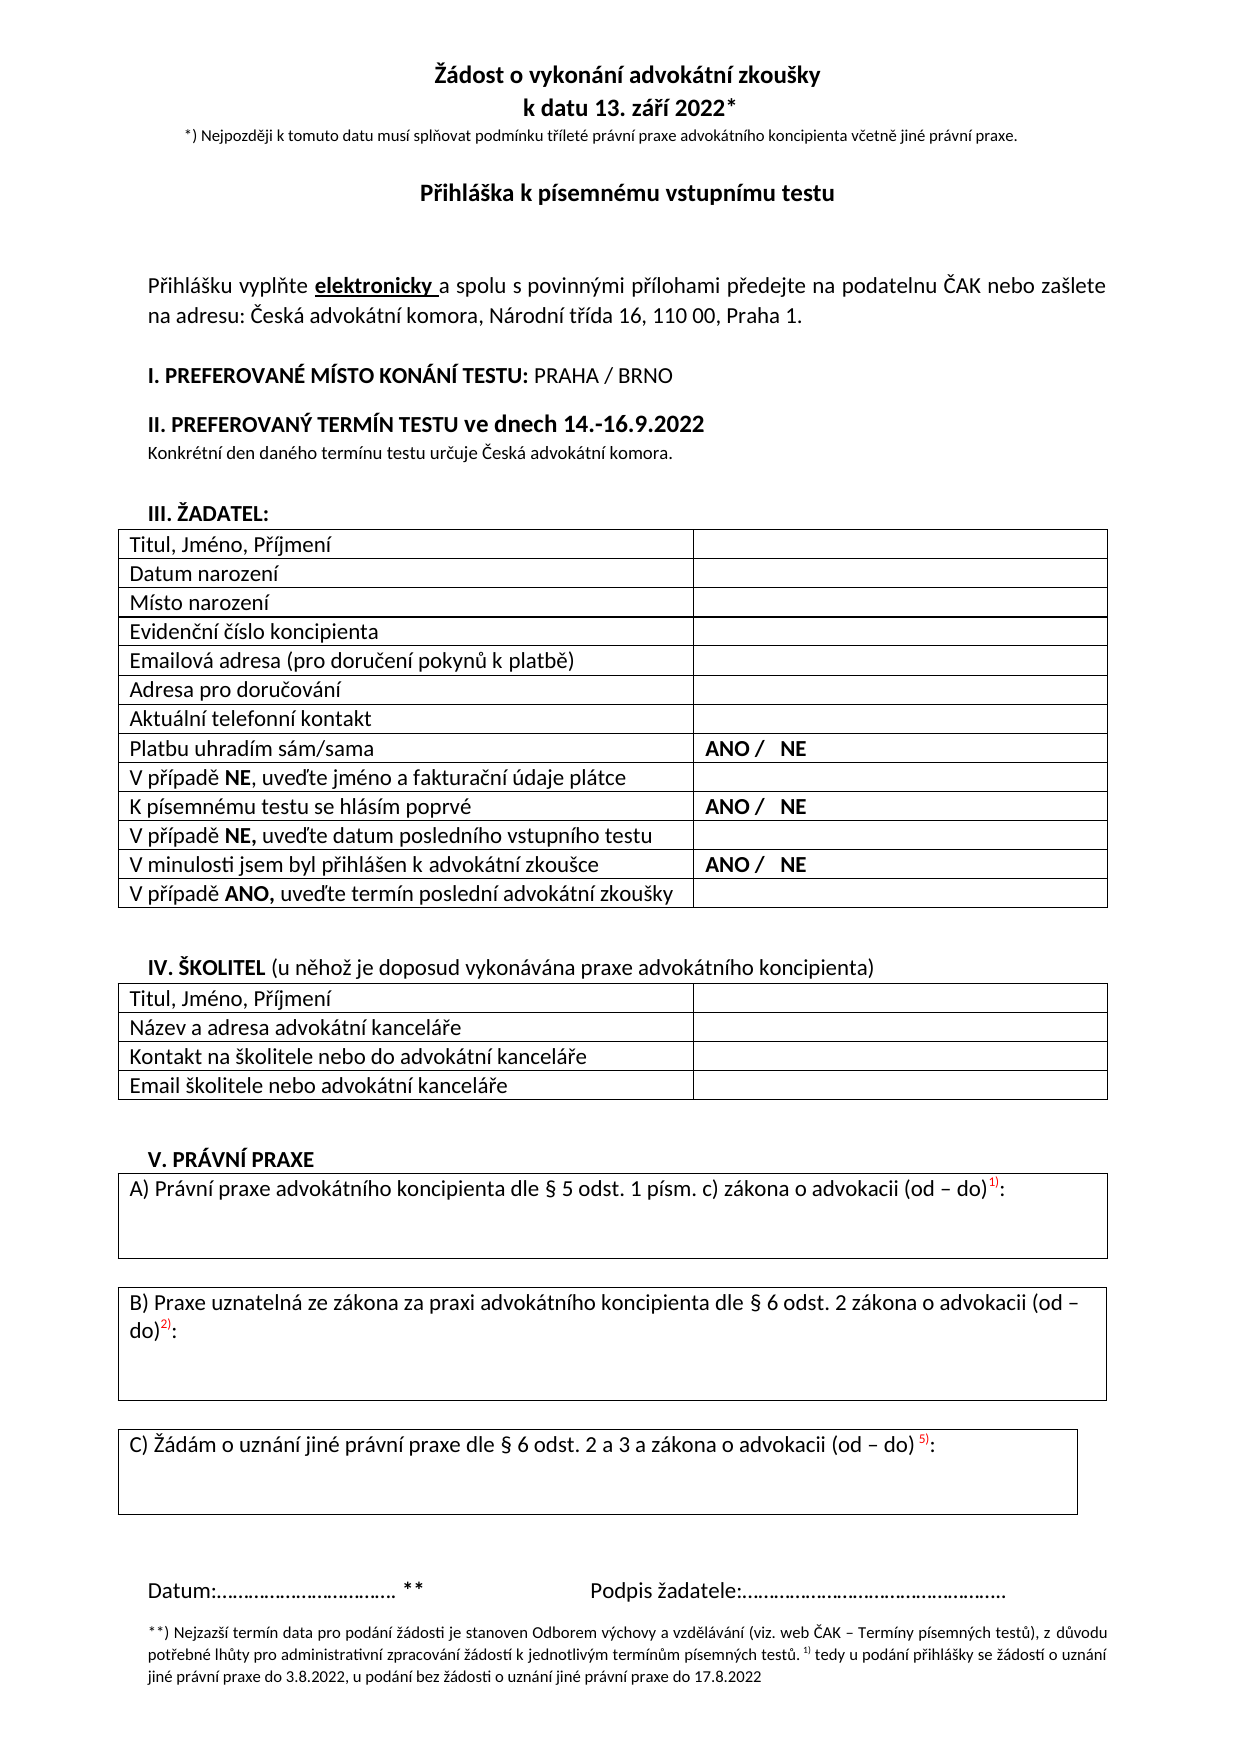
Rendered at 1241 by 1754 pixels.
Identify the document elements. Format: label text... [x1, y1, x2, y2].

table_cell K písemnému testu se hlásím poprvé [119, 792, 693, 820]
table_cell [694, 763, 1107, 791]
table_cell Kontakt na školitele nebo do advokátní kanceláře [119, 1042, 693, 1070]
table_header Titul, Jméno, Příjmení [119, 984, 693, 1012]
table_cell ANO / NE [694, 792, 1107, 820]
table_cell Datum narození [119, 559, 693, 587]
table_cell [694, 879, 1107, 907]
text Přihláška k písemnému vstupnímu testu [148, 178, 1107, 208]
table_header [694, 984, 1107, 1012]
text **) Nejzazší termín data pro podání žádosti je stanoven Odborem výchovy a vzdělávání (viz. web ČAK – Termíny písemných testů), z důvodu potřebné lhůty pro administrativní zpracování žádostí k jednotlivým termínům písemných testů. 1) tedy u podání přihlášky se žádostí o uznání jiné právní praxe do 3.8.2022, u podání bez žádosti o uznání jiné právní praxe do 17.8.2022 [148, 1623, 1107, 1687]
table_header [694, 530, 1107, 558]
table_header B) Praxe uznatelná ze zákona za praxi advokátního koncipienta dle § 6 odst. 2 zákona o advokacii (od – do)2): [119, 1288, 1106, 1400]
text k datu 13. září 2022* [148, 92, 1107, 122]
table_cell [694, 559, 1107, 587]
text *) Nejpozději k tomuto datu musí splňovat podmínku tříleté právní praxe advokátního koncipienta včetně jiné právní praxe. [148, 125, 1107, 145]
table_cell [694, 705, 1107, 733]
table_cell V případě NE, uveďte jméno a fakturační údaje plátce [119, 763, 693, 791]
text I. PREFEROVANÉ MÍSTO KONÁNÍ TESTU: PRAHA / BRNO [148, 362, 1107, 389]
table_cell [694, 1071, 1107, 1099]
table_cell V minulosti jsem byl přihlášen k advokátní zkoušce [119, 850, 693, 878]
table_cell [694, 1013, 1107, 1041]
table_header A) Právní praxe advokátního koncipienta dle § 5 odst. 1 písm. c) zákona o advokacii (od – do)1): [119, 1174, 1107, 1258]
text Konkrétní den daného termínu testu určuje Česká advokátní komora. [148, 441, 1107, 464]
table_cell [694, 821, 1107, 849]
text III. ŽADATEL: [148, 499, 1107, 527]
text II. PREFEROVANÝ TERMÍN TESTU ve dnech 14.-16.9.2022 [148, 408, 1107, 439]
table_cell ANO / NE [694, 850, 1107, 878]
text Přihlášku vyplňte elektronicky a spolu s povinnými přílohami předejte na podatelnu ČAK nebo zašlete na adresu: Česká advokátní komora, Národní třída 16, 110 00, Praha 1. [148, 271, 1107, 329]
table_cell Evidenční číslo koncipienta [119, 618, 693, 645]
text Datum:……………………………. ** Podpis žadatele:………………………………………….. [148, 1576, 1107, 1604]
table_cell [694, 618, 1107, 645]
table_cell Adresa pro doručování [119, 676, 693, 703]
table_cell ANO / NE [694, 734, 1107, 762]
table_cell V případě NE, uveďte datum posledního vstupního testu [119, 821, 693, 849]
text Žádost o vykonání advokátní zkoušky [148, 59, 1107, 89]
table_cell Email školitele nebo advokátní kanceláře [119, 1071, 693, 1099]
text IV. ŠKOLITEL (u něhož je doposud vykonávána praxe advokátního koncipienta) [148, 953, 1107, 981]
table_cell [694, 676, 1107, 703]
table_cell Místo narození [119, 588, 693, 616]
table_cell [694, 1042, 1107, 1070]
table_header Titul, Jméno, Příjmení [119, 530, 693, 558]
table_header C) Žádám o uznání jiné právní praxe dle § 6 odst. 2 a 3 a zákona o advokacii (od – do) 5): [119, 1430, 1077, 1514]
table_cell [694, 588, 1107, 616]
table_cell [694, 646, 1107, 674]
table_cell Aktuální telefonní kontakt [119, 705, 693, 733]
table_cell V případě ANO, uveďte termín poslední advokátní zkoušky [119, 879, 693, 907]
table_cell Název a adresa advokátní kanceláře [119, 1013, 693, 1041]
text V. PRÁVNÍ PRAXE [148, 1145, 1107, 1173]
table_cell Emailová adresa (pro doručení pokynů k platbě) [119, 646, 693, 674]
table_cell Platbu uhradím sám/sama [119, 734, 693, 762]
